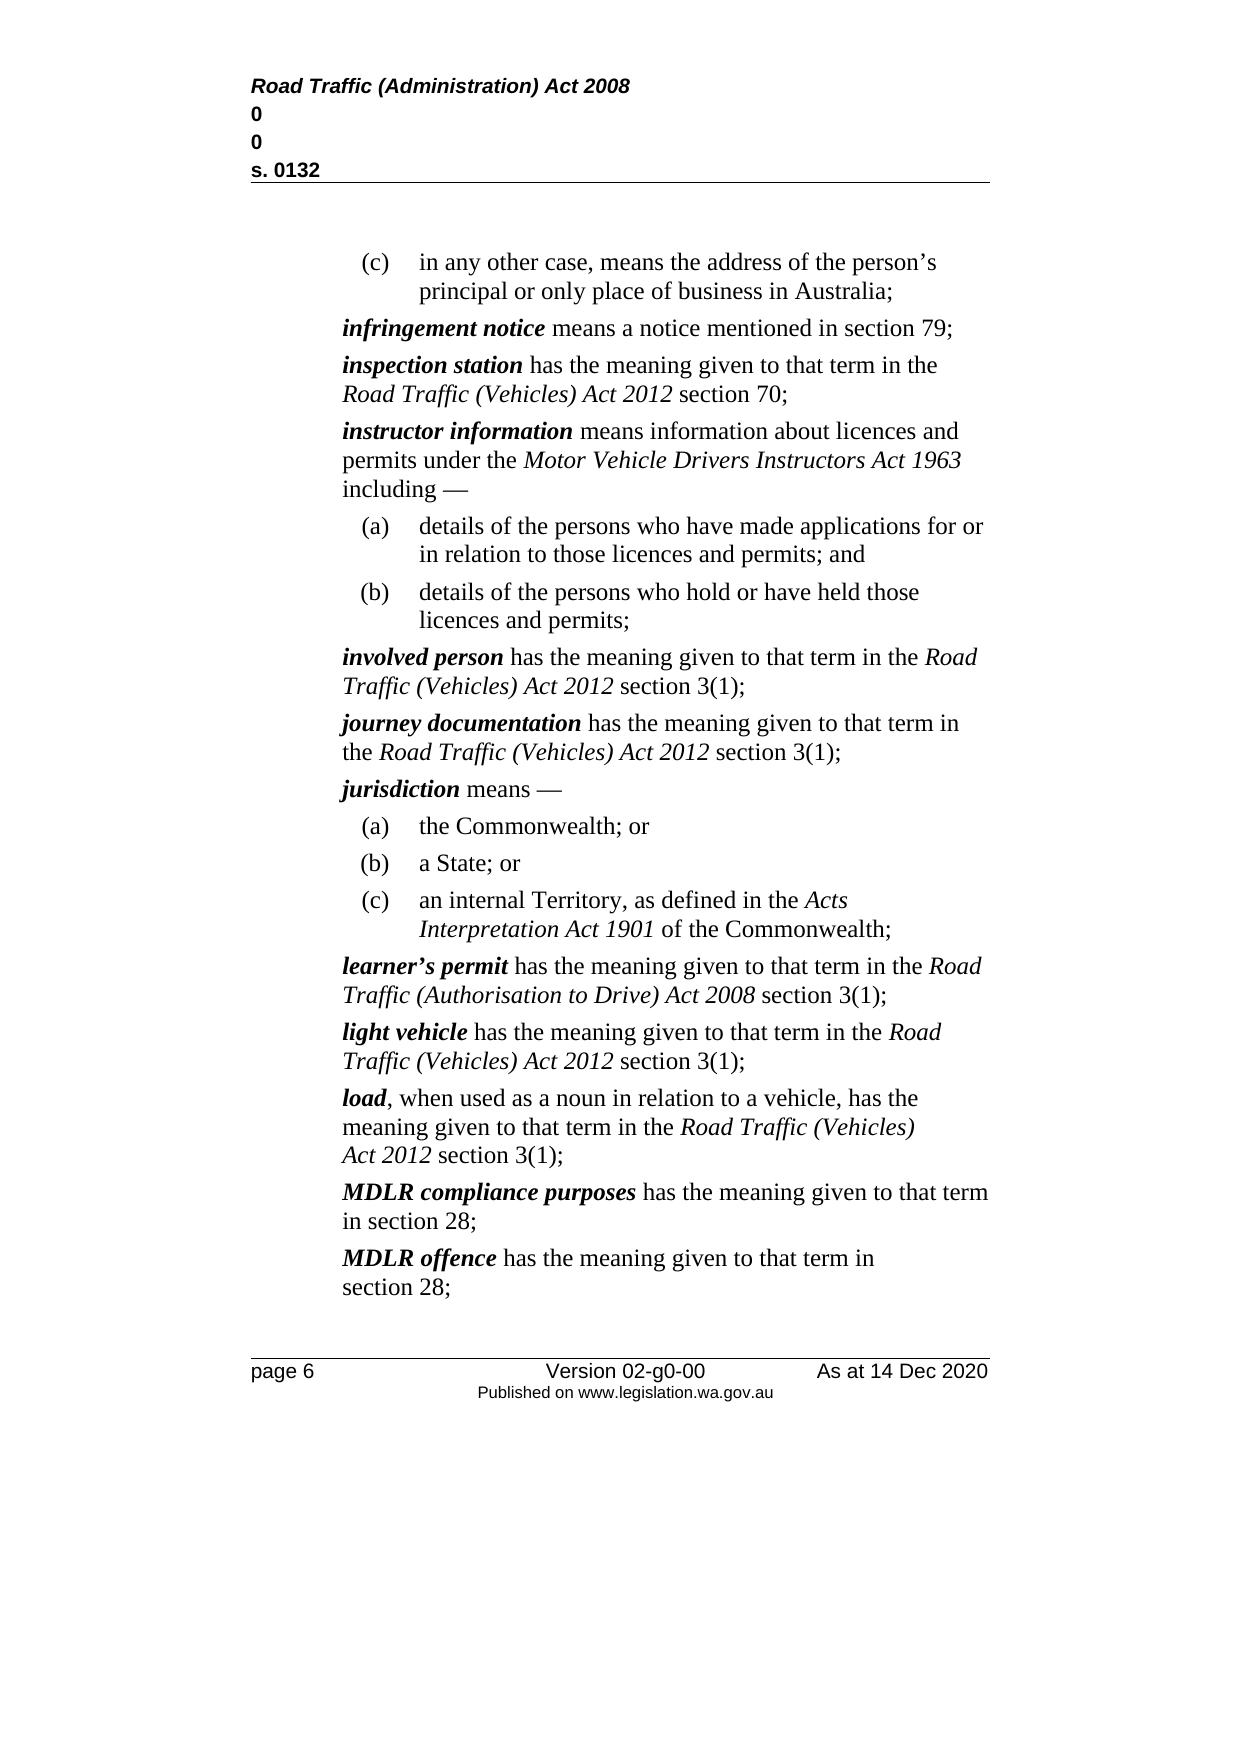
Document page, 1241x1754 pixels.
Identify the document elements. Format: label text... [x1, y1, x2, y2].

text instructor information means information about licences and permits under the Motor Vehicle Drivers Instructors Act 1963 including — [251, 416, 990, 502]
text (c) in any other case, means the address of the person’s principal or only place of business in Australia; [251, 247, 990, 305]
text light vehicle has the meaning given to that term in the Road Traffic (Vehicles) Act 2012 section 3(1); [251, 1017, 990, 1074]
text (a) the Commonwealth; or [251, 811, 990, 840]
text journey documentation has the meaning given to that term in the Road Traffic (Vehicles) Act 2012 section 3(1); [251, 708, 990, 766]
text load, when used as a noun in relation to a vehicle, has the meaning given to that term in the Road Traffic (Vehicles) Act 2012 section 3(1); [251, 1083, 990, 1169]
text jurisdiction means — [251, 774, 990, 803]
text (b) details of the persons who hold or have held those licences and permits; [251, 577, 990, 634]
text MDLR compliance purposes has the meaning given to that term in section 28; [251, 1177, 990, 1235]
text inspection station has the meaning given to that term in the Road Traffic (Vehicles) Act 2012 section 70; [251, 350, 990, 408]
text (a) details of the persons who have made applications for or in relation to those licences and permits; and [251, 511, 990, 568]
text (c) an internal Territory, as defined in the Acts Interpretation Act 1901 of the Commonwealth; [251, 885, 990, 943]
text (b) a State; or [251, 848, 990, 877]
text infringement notice means a notice mentioned in section 79; [251, 313, 990, 342]
text involved person has the meaning given to that term in the Road Traffic (Vehicles) Act 2012 section 3(1); [251, 642, 990, 700]
text learner’s permit has the meaning given to that term in the Road Traffic (Authorisation to Drive) Act 2008 section 3(1); [251, 951, 990, 1009]
text MDLR offence has the meaning given to that term in section 28; [251, 1243, 990, 1301]
